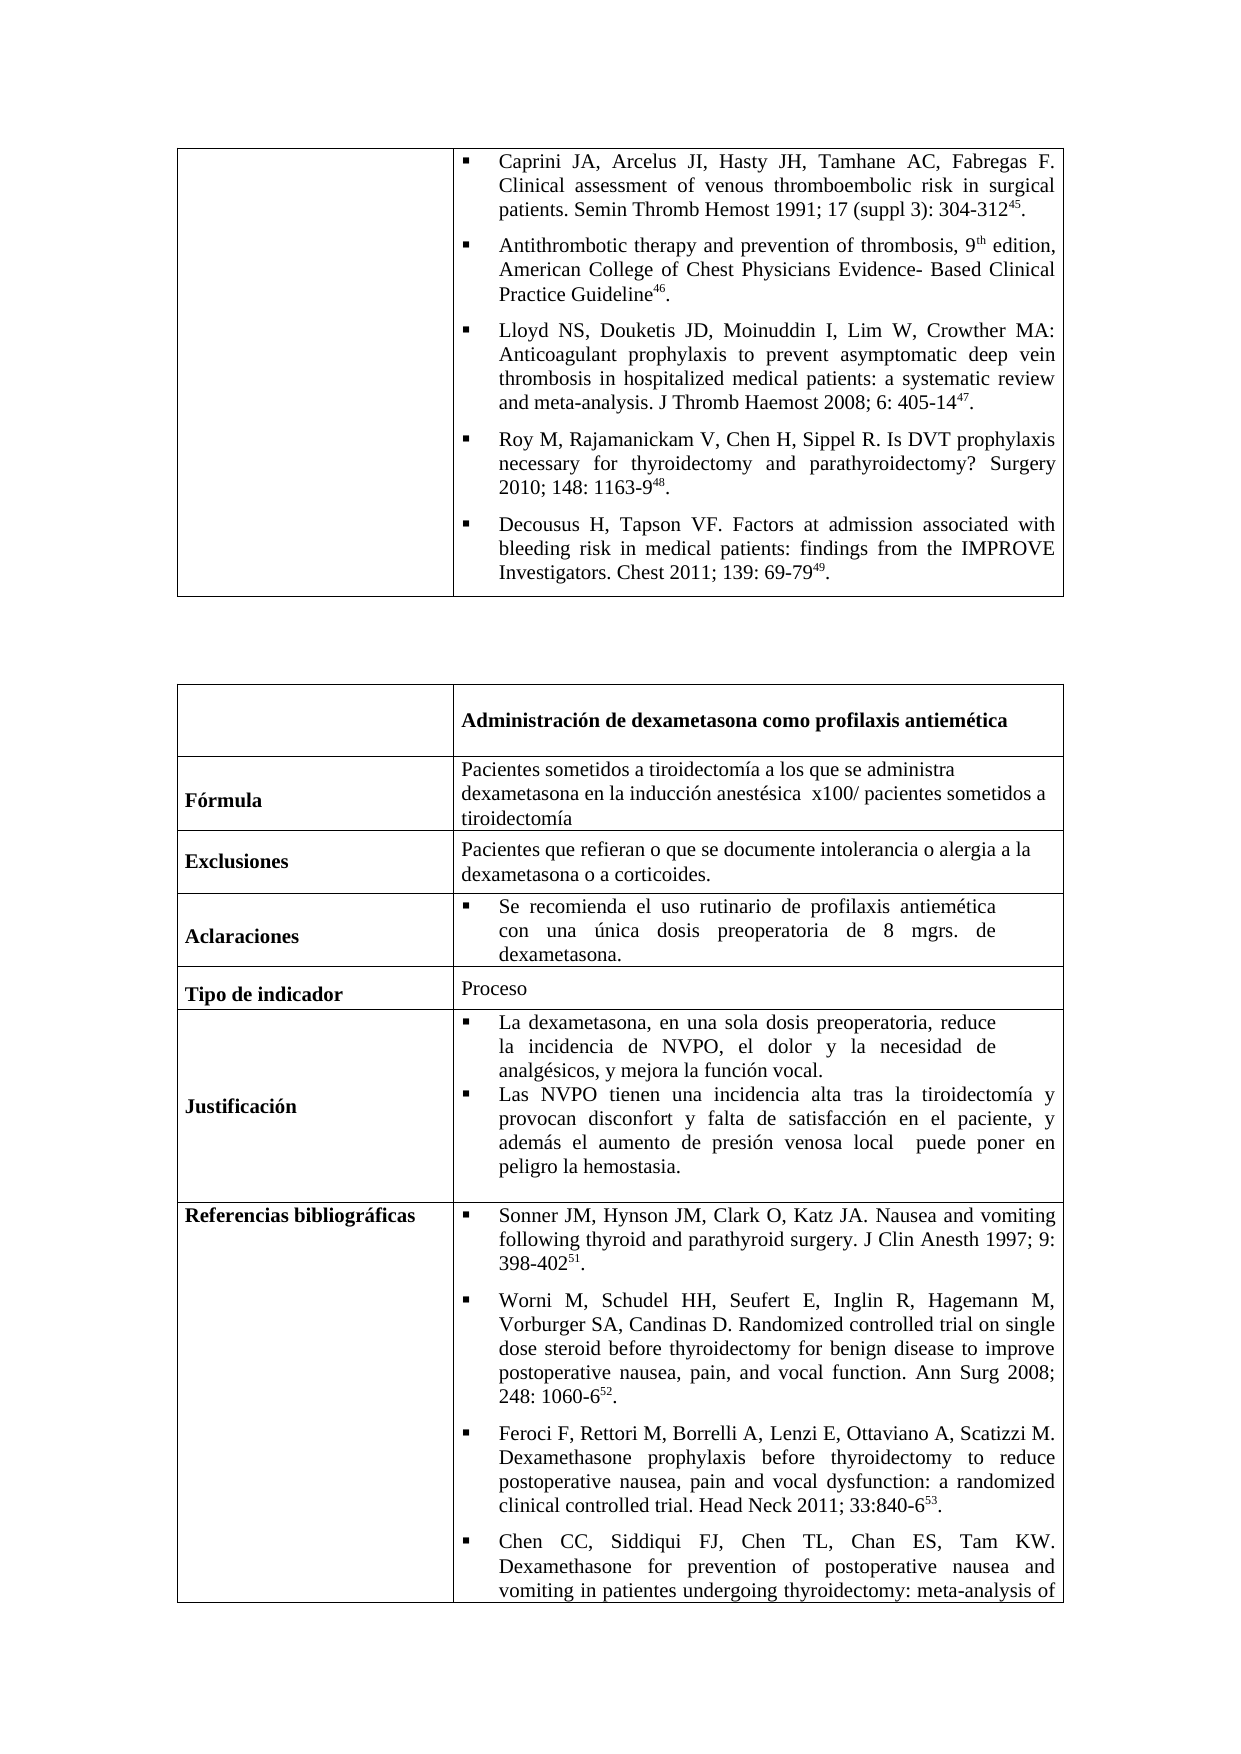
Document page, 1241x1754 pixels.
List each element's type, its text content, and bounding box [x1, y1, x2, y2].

table_cell Pacientes sometidos a tiroidectomía a los que se administra dexametasona en la inducción anestésica x100/ pacientes sometidos a tiroidectomía [454, 757, 1063, 829]
table_cell La dexametasona, en una sola dosis preoperatoria, reduce la incidencia de NVPO, el dolor y la necesidad de analgésicos, y mejora la función vocal. Las NVPO tienen una incidencia alta tras la tiroidectomía y provocan disconfort y falta de satisfacción en el paciente, y además el aumento de presión venosa local puede poner en peligro la hemostasia. [454, 1010, 1063, 1202]
table_header Administración de dexametasona como profilaxis antiemética [454, 685, 1063, 756]
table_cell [178, 1203, 453, 1602]
table_cell Aclaraciones [178, 894, 453, 966]
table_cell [454, 149, 1063, 596]
table_cell Fórmula [178, 757, 453, 829]
table_cell Proceso [454, 967, 1063, 1009]
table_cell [178, 149, 453, 596]
table_cell Justificación [178, 1010, 453, 1202]
table_header [178, 685, 453, 756]
table_cell Pacientes que refieran o que se documente intolerancia o alergia a la dexametasona o a corticoides. [454, 831, 1063, 892]
table_cell Exclusiones [178, 831, 453, 892]
table_cell Se recomienda el uso rutinario de profilaxis antiemética con una única dosis preoperatoria de 8 mgrs. de dexametasona. [454, 894, 1063, 966]
table_cell Tipo de indicador [178, 967, 453, 1009]
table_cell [454, 1203, 1063, 1602]
